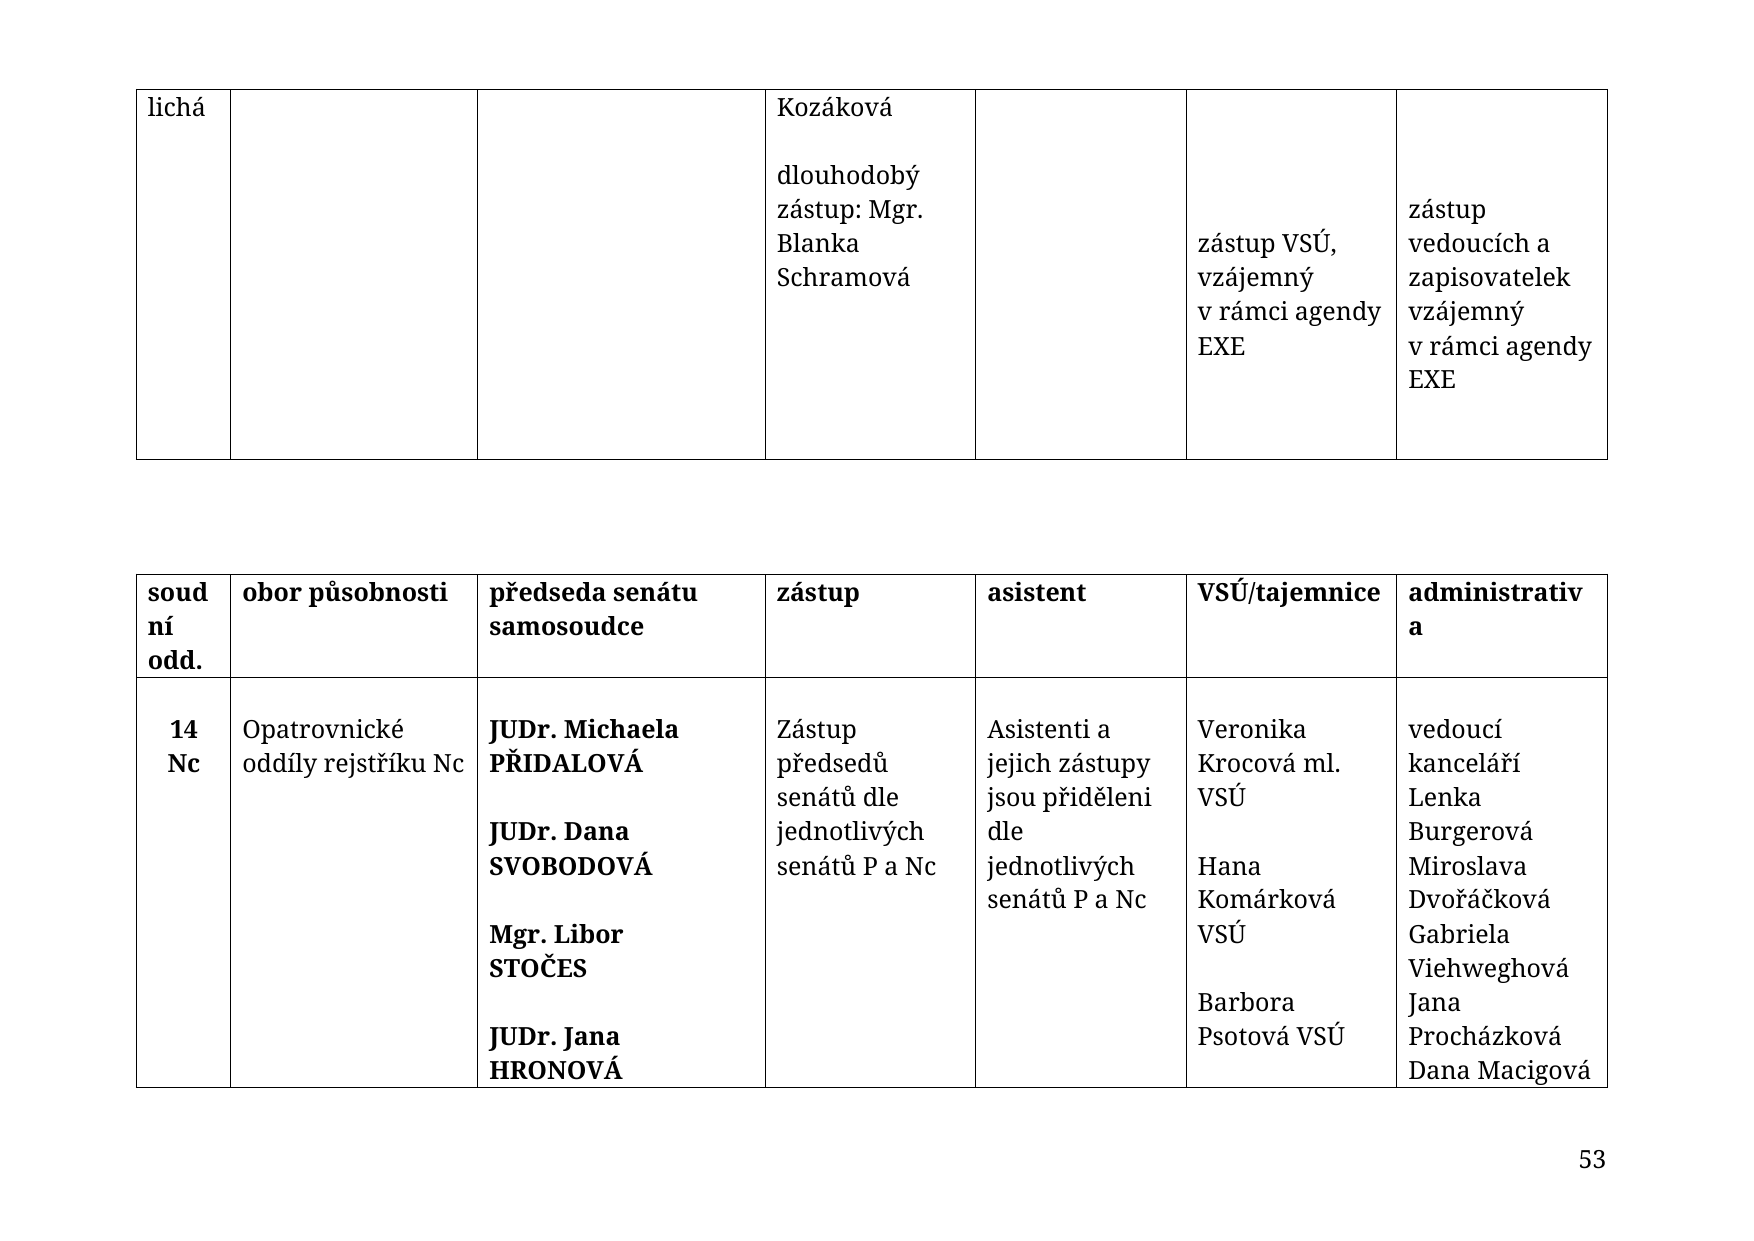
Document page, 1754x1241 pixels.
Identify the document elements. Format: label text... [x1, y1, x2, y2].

table_header asistent [976, 575, 1186, 677]
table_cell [1187, 90, 1396, 459]
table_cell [231, 90, 477, 459]
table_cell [478, 678, 765, 1087]
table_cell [976, 90, 1186, 459]
table_header předseda senátu samosoudce [478, 575, 765, 677]
table_header VSÚ/tajemnice [1187, 575, 1396, 677]
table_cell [1397, 90, 1607, 459]
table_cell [1187, 678, 1396, 1087]
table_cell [766, 90, 975, 459]
table_header soudní odd. [137, 575, 230, 677]
table_cell 14 Nc [137, 678, 230, 1087]
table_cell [137, 90, 230, 459]
table_header obor působnosti [231, 575, 477, 677]
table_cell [478, 90, 765, 459]
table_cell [1397, 678, 1607, 1087]
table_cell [766, 678, 975, 1087]
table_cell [231, 678, 477, 1087]
table_header administrativa [1397, 575, 1607, 677]
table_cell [976, 678, 1186, 1087]
table_header zástup [766, 575, 975, 677]
